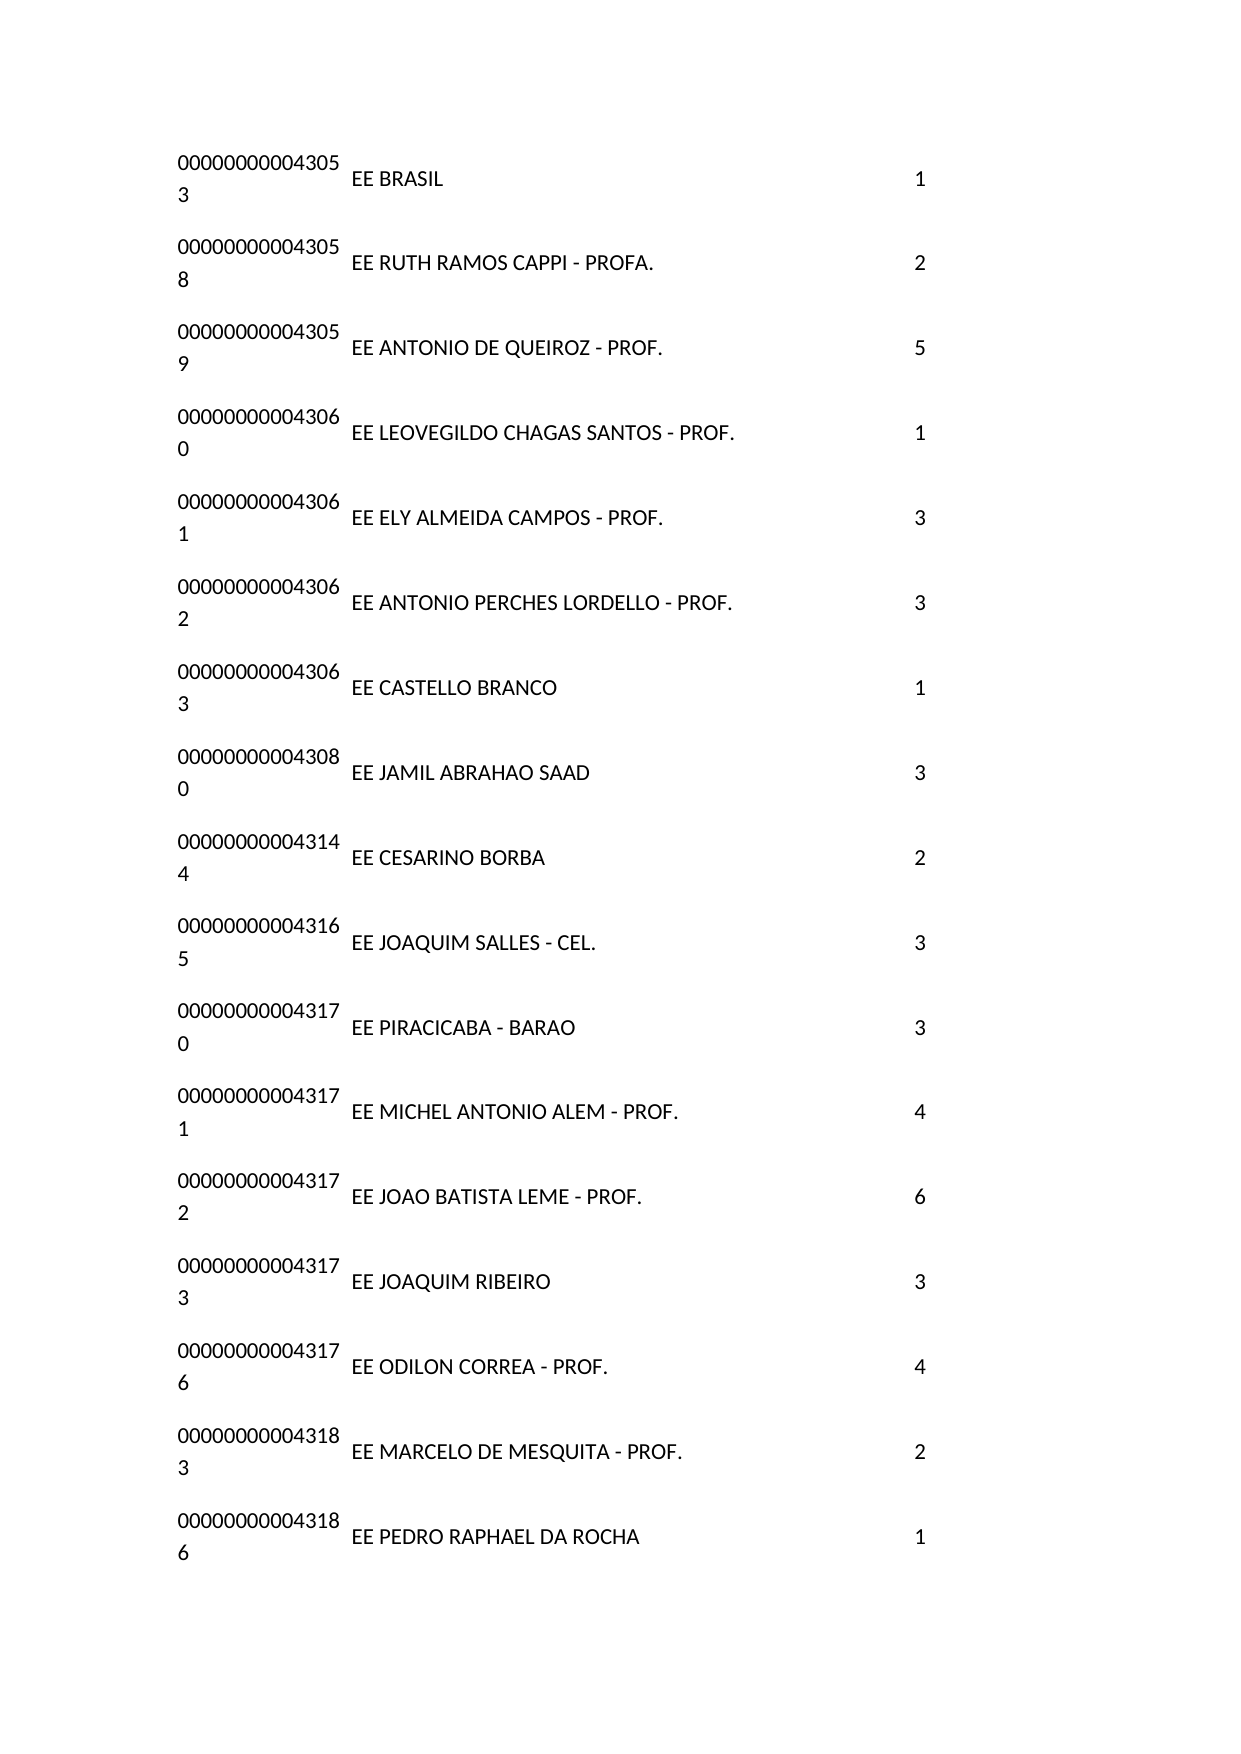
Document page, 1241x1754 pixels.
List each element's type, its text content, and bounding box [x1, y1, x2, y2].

table_cell 3 [914, 997, 1063, 1081]
table_cell 1 [914, 402, 1063, 487]
table_cell 000000000043059 [177, 318, 351, 402]
table_cell EE JOAO BATISTA LEME - PROF. [351, 1166, 914, 1251]
table_cell 000000000043176 [177, 1336, 351, 1421]
table_cell EE JAMIL ABRAHAO SAAD [351, 742, 914, 827]
table_cell 3 [914, 912, 1063, 997]
table_cell EE ODILON CORREA - PROF. [351, 1336, 914, 1421]
table_cell 3 [914, 742, 1063, 827]
table_cell EE CESARINO BORBA [351, 827, 914, 912]
table_cell EE ELY ALMEIDA CAMPOS - PROF. [351, 487, 914, 572]
table_cell 1 [914, 1506, 1063, 1591]
table_cell 000000000043058 [177, 233, 351, 317]
table_cell 000000000043170 [177, 997, 351, 1081]
table_cell 000000000043060 [177, 402, 351, 487]
table_cell 000000000043053 [177, 148, 351, 232]
table_cell 000000000043186 [177, 1506, 351, 1591]
table_cell 3 [914, 572, 1063, 657]
table_cell 4 [914, 1081, 1063, 1166]
table_cell 2 [914, 233, 1063, 317]
table_cell 1 [914, 148, 1063, 232]
table_cell EE PIRACICABA - BARAO [351, 997, 914, 1081]
table_cell 000000000043172 [177, 1166, 351, 1251]
table_cell EE MICHEL ANTONIO ALEM - PROF. [351, 1081, 914, 1166]
table_cell 000000000043063 [177, 657, 351, 742]
table_cell EE MARCELO DE MESQUITA - PROF. [351, 1421, 914, 1506]
table_cell 000000000043165 [177, 912, 351, 997]
table_cell EE JOAQUIM RIBEIRO [351, 1251, 914, 1336]
table_cell EE RUTH RAMOS CAPPI - PROFA. [351, 233, 914, 317]
table_cell 000000000043144 [177, 827, 351, 912]
table_cell 000000000043080 [177, 742, 351, 827]
table_cell 6 [914, 1166, 1063, 1251]
table_cell 000000000043173 [177, 1251, 351, 1336]
table_cell 000000000043183 [177, 1421, 351, 1506]
table_cell 3 [914, 1251, 1063, 1336]
table_cell EE PEDRO RAPHAEL DA ROCHA [351, 1506, 914, 1591]
table_cell 3 [914, 487, 1063, 572]
table_cell EE CASTELLO BRANCO [351, 657, 914, 742]
table_cell 000000000043171 [177, 1081, 351, 1166]
table_cell EE JOAQUIM SALLES - CEL. [351, 912, 914, 997]
table_cell EE ANTONIO PERCHES LORDELLO - PROF. [351, 572, 914, 657]
table_cell 000000000043061 [177, 487, 351, 572]
table_cell EE LEOVEGILDO CHAGAS SANTOS - PROF. [351, 402, 914, 487]
table_cell 000000000043062 [177, 572, 351, 657]
table_cell 4 [914, 1336, 1063, 1421]
table_cell 2 [914, 827, 1063, 912]
table_cell EE BRASIL [351, 148, 914, 232]
table_cell 1 [914, 657, 1063, 742]
table_cell EE ANTONIO DE QUEIROZ - PROF. [351, 318, 914, 402]
table_cell 5 [914, 318, 1063, 402]
table_cell 2 [914, 1421, 1063, 1506]
